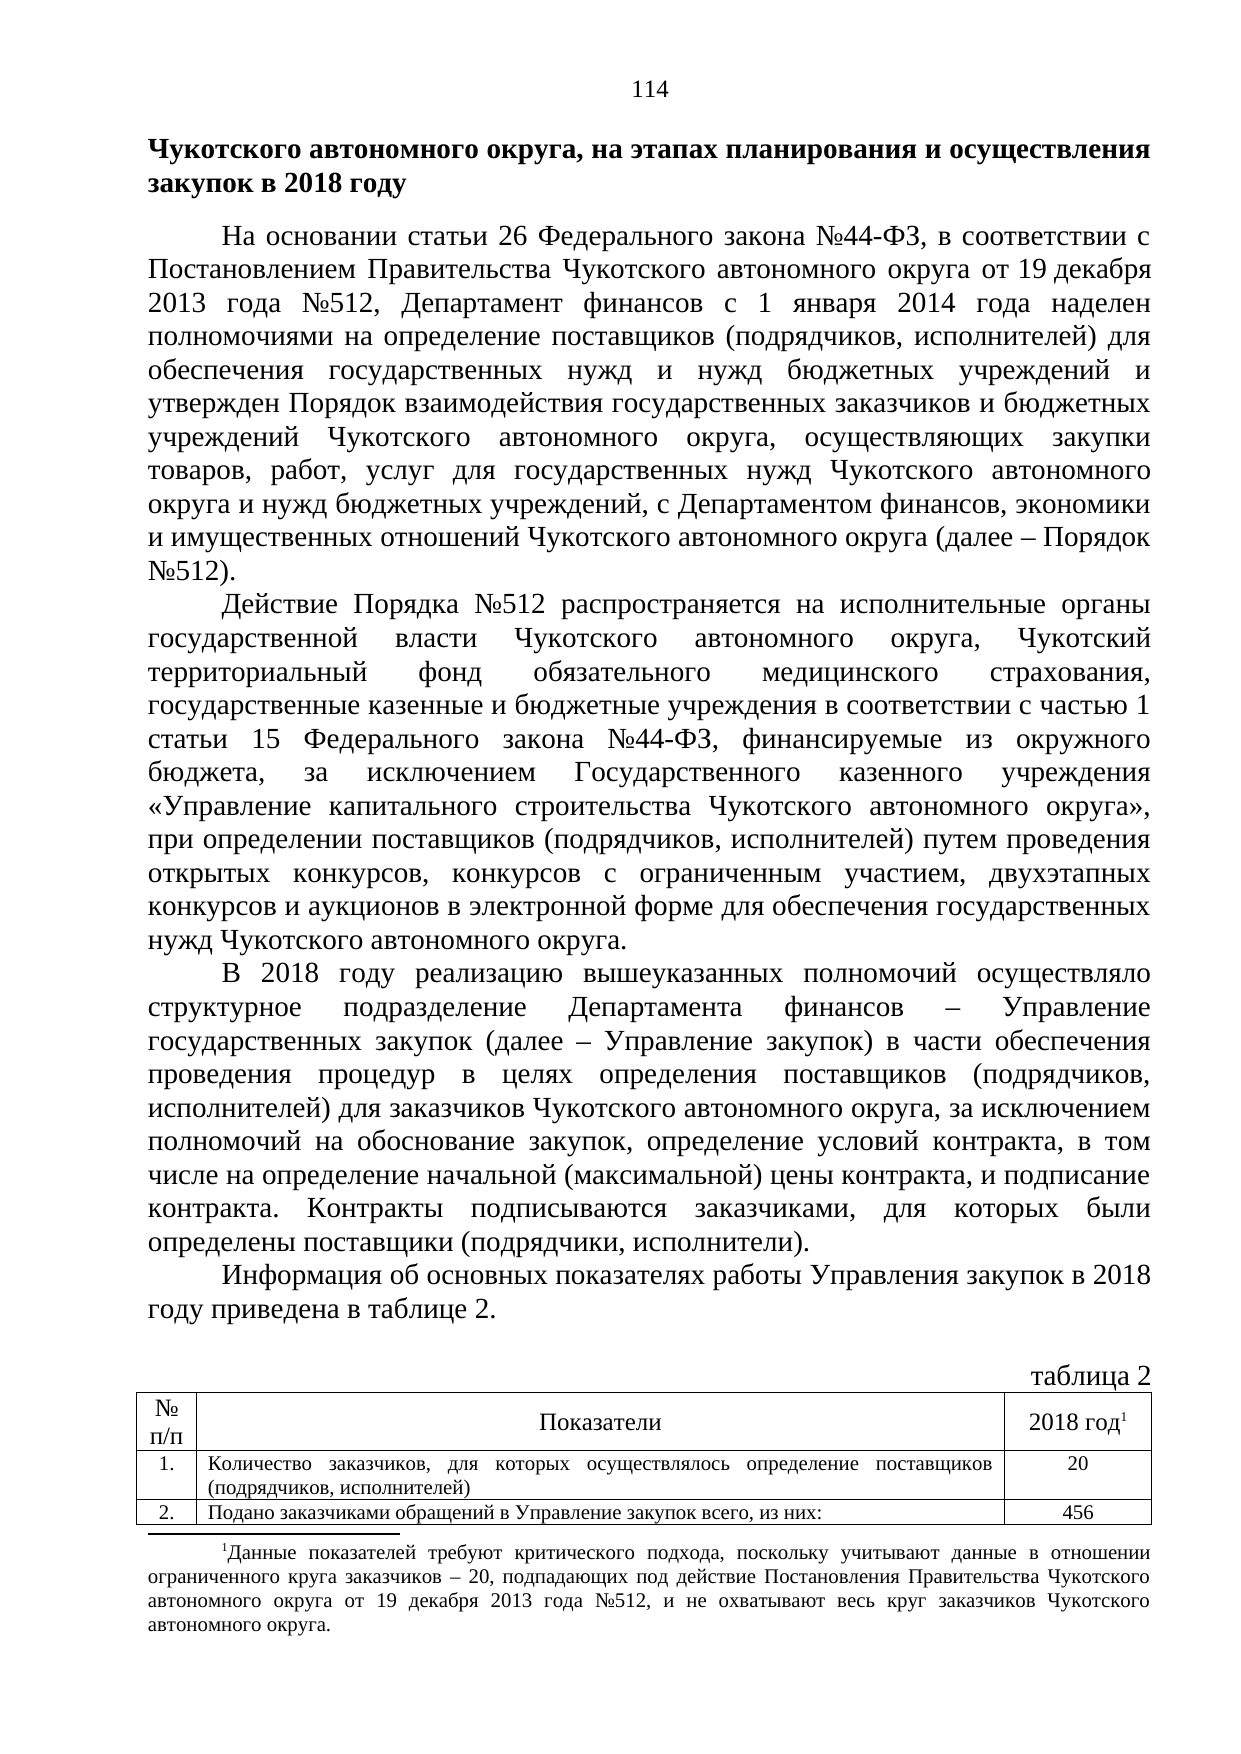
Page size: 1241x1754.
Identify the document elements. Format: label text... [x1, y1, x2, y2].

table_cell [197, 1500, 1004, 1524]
text Информация об основных показателях работы Управления закупок в 2018 году приведена в таблице 2. [148, 1257, 1152, 1324]
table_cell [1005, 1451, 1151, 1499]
text На основании статьи 26 Федерального закона №44-ФЗ, в соответствии с Постановлением Правительства Чукотского автономного округа от 19 декабря 2013 года №512, Департамент финансов с 1 января 2014 года наделен полномочиями на определение поставщиков (подрядчиков, исполнителей) для обеспечения государственных нужд и нужд бюджетных учреждений и утвержден Порядок взаимодействия государственных заказчиков и бюджетных учреждений Чукотского автономного округа, осуществляющих закупки товаров, работ, услуг для государственных нужд Чукотского автономного округа и нужд бюджетных учреждений, с Департаментом финансов, экономики и имущественных отношений Чукотского автономного округа (далее – Порядок №512). [148, 218, 1152, 587]
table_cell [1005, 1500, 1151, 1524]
text В 2018 году реализацию вышеуказанных полномочий осуществляло структурное подразделение Департамента финансов – Управление государственных закупок (далее – Управление закупок) в части обеспечения проведения процедур в целях определения поставщиков (подрядчиков, исполнителей) для заказчиков Чукотского автономного округа, за исключением полномочий на обоснование закупок, определение условий контракта, в том числе на определение начальной (максимальной) цены контракта, и подписание контракта. Контракты подписываются заказчиками, для которых были определены поставщики (подрядчики, исполнители). [148, 956, 1152, 1257]
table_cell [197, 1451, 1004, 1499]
text таблица 2 [148, 1358, 1152, 1392]
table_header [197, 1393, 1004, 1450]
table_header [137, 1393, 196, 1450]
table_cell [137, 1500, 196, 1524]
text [148, 131, 1152, 198]
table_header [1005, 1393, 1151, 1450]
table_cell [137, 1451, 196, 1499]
text Действие Порядка №512 распространяется на исполнительные органы государственной власти Чукотского автономного округа, Чукотский территориальный фонд обязательного медицинского страхования, государственные казенные и бюджетные учреждения в соответствии с частью 1 статьи 15 Федерального закона №44-ФЗ, финансируемые из окружного бюджета, за исключением Государственного казенного учреждения «Управление капитального строительства Чукотского автономного округа», при определении поставщиков (подрядчиков, исполнителей) путем проведения открытых конкурсов, конкурсов с ограниченным участием, двухэтапных конкурсов и аукционов в электронной форме для обеспечения государственных нужд Чукотского автономного округа. [148, 587, 1152, 956]
